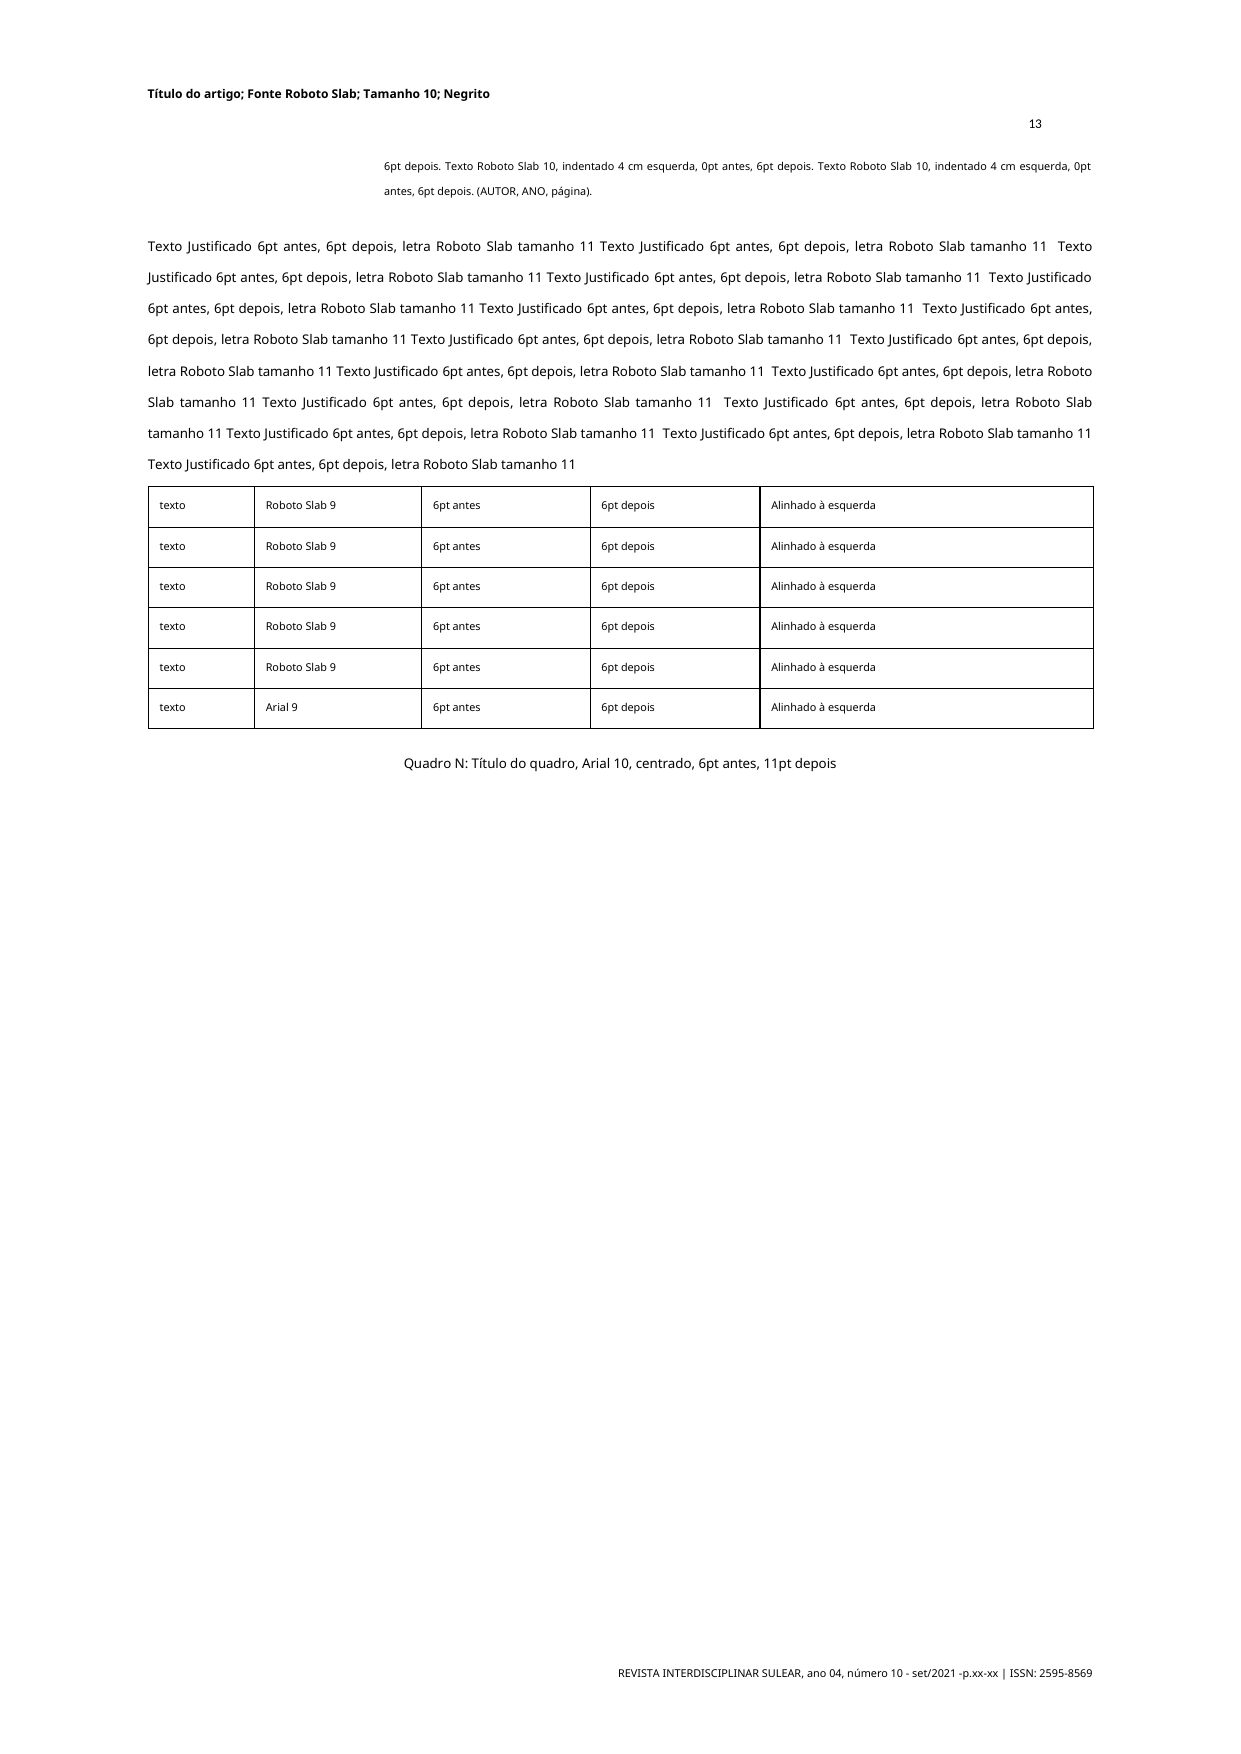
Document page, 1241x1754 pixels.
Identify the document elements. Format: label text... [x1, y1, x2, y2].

table_header 6pt antes [422, 487, 590, 527]
table_cell Alinhado à esquerda [761, 649, 1093, 688]
table_header 6pt depois [591, 487, 759, 527]
table_cell texto [149, 689, 254, 728]
text Quadro N: Título do quadro, Arial 10, centrado, 6pt antes, 11pt depois [147, 742, 1092, 773]
table_cell texto [149, 568, 254, 607]
table_cell Alinhado à esquerda [761, 689, 1093, 728]
table_cell 6pt antes [422, 528, 590, 567]
table_cell 6pt antes [422, 689, 590, 728]
table_cell 6pt depois [591, 689, 759, 728]
table_cell 6pt antes [422, 649, 590, 688]
table_cell Roboto Slab 9 [255, 568, 421, 607]
table_cell texto [149, 649, 254, 688]
table_cell Roboto Slab 9 [255, 649, 421, 688]
table_cell Alinhado à esquerda [761, 528, 1093, 567]
table_cell 6pt depois [591, 649, 759, 688]
table_header texto [149, 487, 254, 527]
table_cell texto [149, 528, 254, 567]
table_cell 6pt depois [591, 568, 759, 607]
table_cell texto [149, 608, 254, 647]
table_cell 6pt depois [591, 608, 759, 647]
table_cell 6pt antes [422, 568, 590, 607]
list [383, 148, 1092, 199]
table_cell 6pt antes [422, 608, 590, 647]
table_cell Alinhado à esquerda [761, 608, 1093, 647]
table_header Alinhado à esquerda [761, 487, 1093, 527]
table_cell Roboto Slab 9 [255, 608, 421, 647]
table_header Roboto Slab 9 [255, 487, 421, 527]
table_cell Alinhado à esquerda [761, 568, 1093, 607]
table_cell Arial 9 [255, 689, 421, 728]
table_cell 6pt depois [591, 528, 759, 567]
table_cell Roboto Slab 9 [255, 528, 421, 567]
